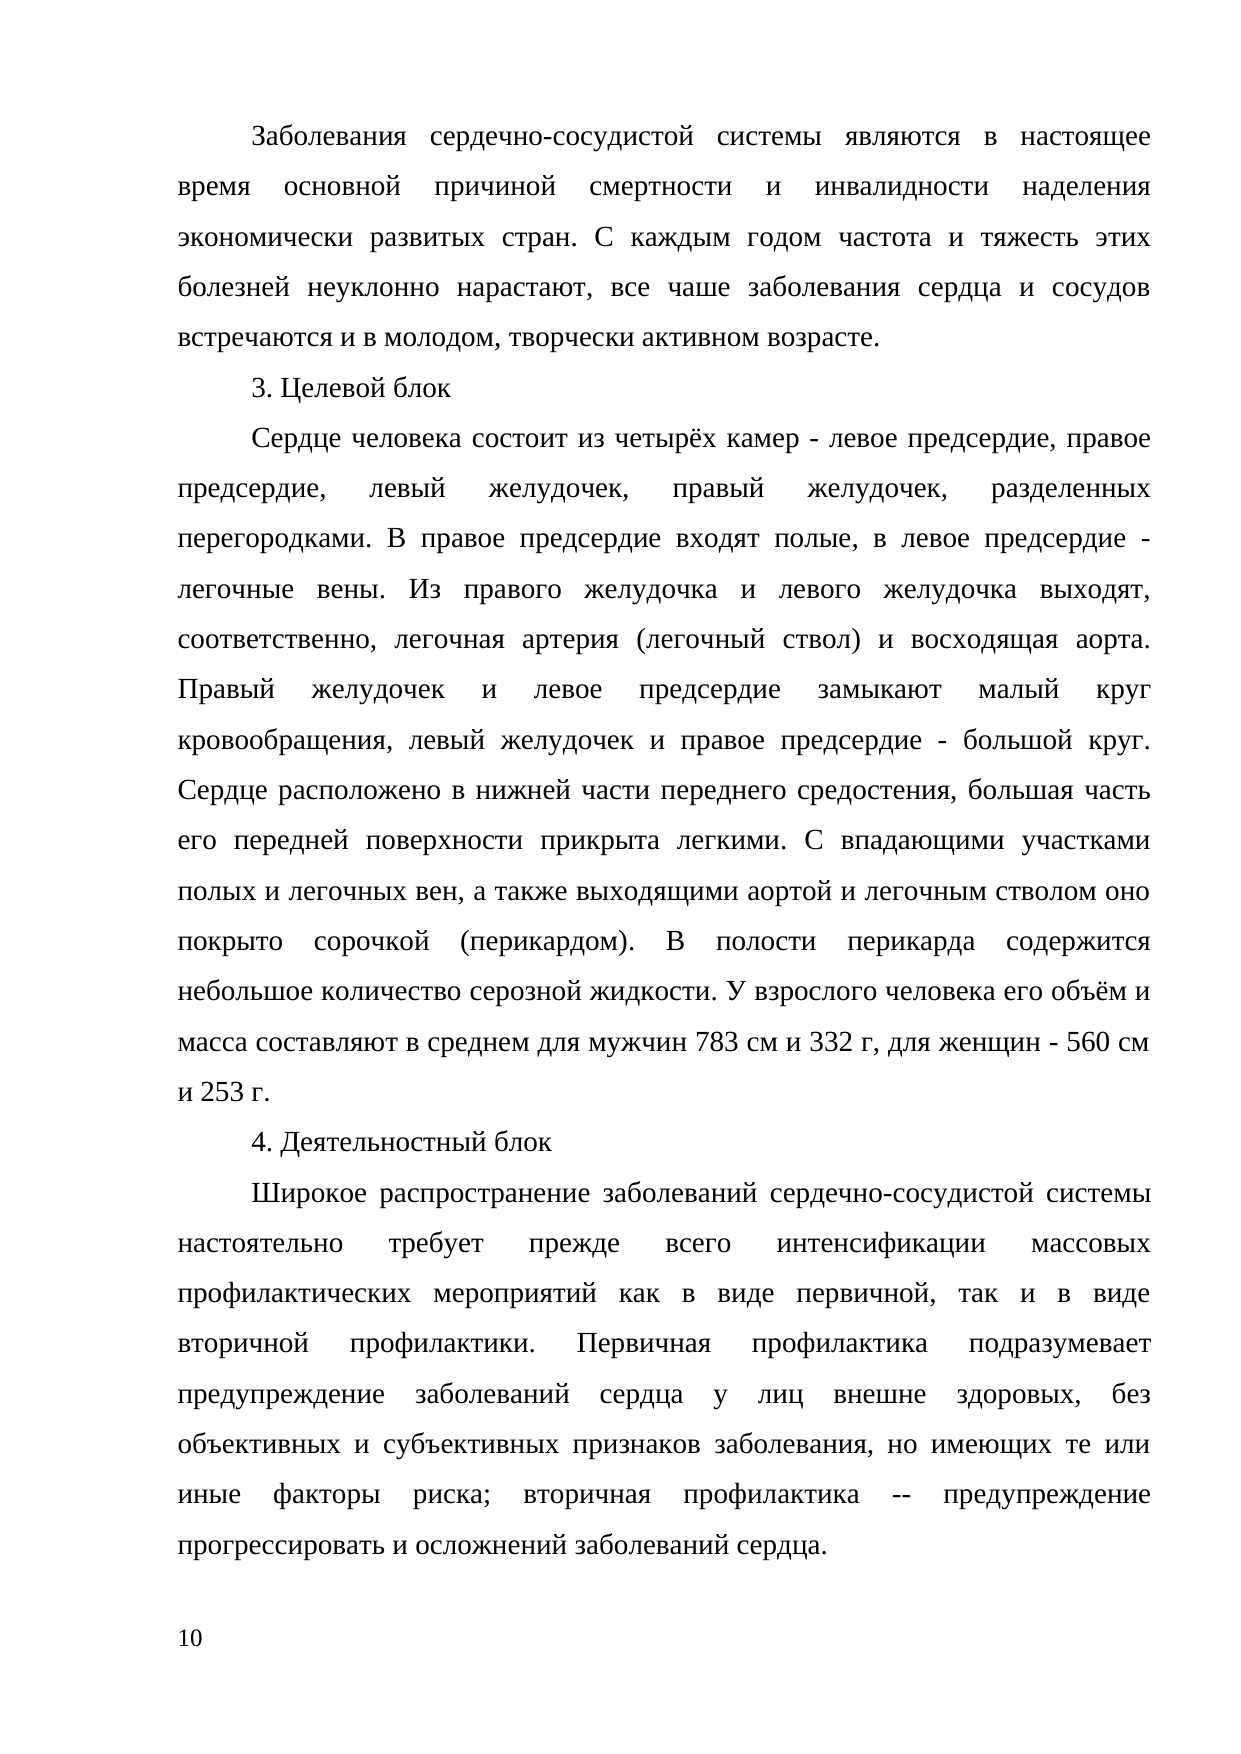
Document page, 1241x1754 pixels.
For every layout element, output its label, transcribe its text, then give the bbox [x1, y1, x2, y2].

text 3. Целевой блок [177, 370, 1152, 403]
text 4. Деятельностный блок [177, 1124, 1152, 1158]
text Сердце человека состоит из четырёх камер - левое предсердие, правое предсердие, левый желудочек, правый желудочек, разделенных перегородками. В правое предсердие входят полые, в левое предсердие - легочные вены. Из правого желудочка и левого желудочка выходят, соответственно, легочная артерия (легочный ствол) и восходящая аорта. Правый желудочек и левое предсердие замыкают малый круг кровообращения, левый желудочек и правое предсердие - большой круг. Сердце расположено в нижней части переднего средостения, большая часть его передней поверхности прикрыта легкими. С впадающими участками полых и легочных вен, а также выходящими аортой и легочным стволом оно покрыто сорочкой (перикардом). В полости перикарда содержится небольшое количество серозной жидкости. У взрослого человека его объём и масса составляют в среднем для мужчин 783 см и 332 г, для женщин - 560 см и 253 г. [177, 420, 1152, 1108]
text Широкое распространение заболеваний сердечно-сосудистой системы настоятельно требует прежде всего интенсификации массовых профилактических мероприятий как в виде первичной, так и в виде вторичной профилактики. Первичная профилактика подразумевает предупреждение заболеваний сердца у лиц внешне здоровых, без объективных и субъективных признаков заболевания, но имеющих те или иные факторы риска; вторичная профилактика -- предупреждение прогрессировать и осложнений заболеваний сердца. [177, 1175, 1152, 1560]
text Заболевания сердечно-сосудистой системы являются в настоящее время основной причиной смертности и инвалидности наделения экономически развитых стран. С каждым годом частота и тяжесть этих болезней неуклонно нарастают, все чаше заболевания сердца и сосудов встречаются и в молодом, творчески активном возрасте. [177, 118, 1152, 353]
